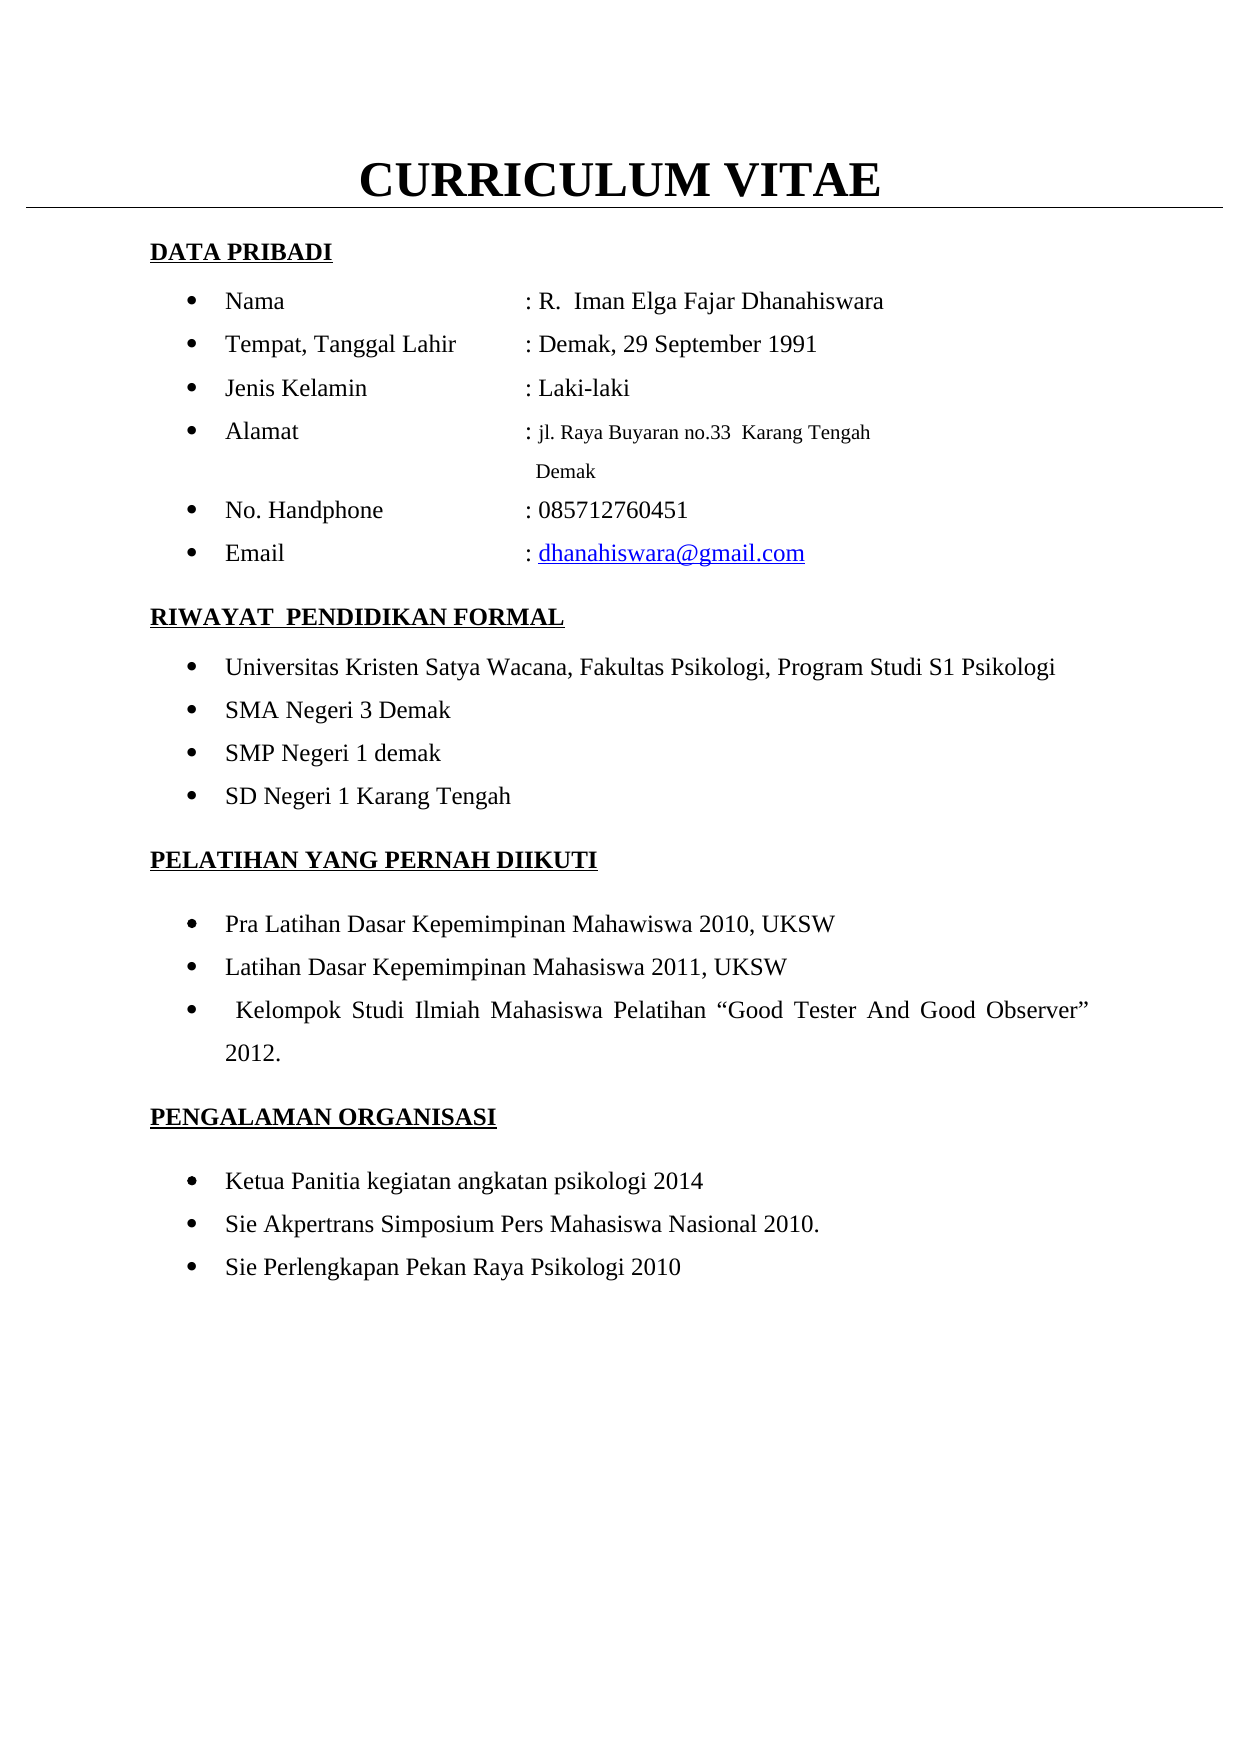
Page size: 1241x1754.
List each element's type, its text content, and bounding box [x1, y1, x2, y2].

list SMA Negeri 3 Demak [187, 695, 1090, 723]
list Tempat, Tanggal Lahir : Demak, 29 September 1991 [187, 329, 1090, 358]
list Nama : R. Iman Elga Fajar Dhanahiswara [187, 286, 1090, 315]
list Sie Akpertrans Simposium Pers Mahasiswa Nasional 2010. [187, 1209, 1090, 1238]
list Alamat : jl. Raya Buyaran no.33 Karang Tengah [187, 416, 1090, 444]
text CURRICULUM VITAE [150, 150, 1090, 207]
list Demak [450, 459, 1090, 483]
text RIWAYAT PENDIDIKAN FORMAL [150, 602, 1090, 631]
text PELATIHAN YANG PERNAH DIIKUTI [150, 845, 1090, 874]
list Jenis Kelamin : Laki-laki [187, 373, 1090, 401]
list SD Negeri 1 Karang Tengah [187, 781, 1090, 810]
list No. Handphone : 085712760451 [187, 495, 1090, 524]
list Email : dhanahiswara@gmail.com [187, 538, 1090, 567]
list Universitas Kristen Satya Wacana, Fakultas Psikologi, Program Studi S1 Psikologi [187, 652, 1090, 680]
list Kelompok Studi Ilmiah Mahasiswa Pelatihan “Good Tester And Good Observer” 2012. [187, 995, 1090, 1067]
text DATA PRIBADI [150, 237, 1090, 266]
list SMP Negeri 1 demak [187, 738, 1090, 767]
list Pra Latihan Dasar Kepemimpinan Mahawiswa 2010, UKSW [187, 909, 1090, 938]
list Sie Perlengkapan Pekan Raya Psikologi 2010 [187, 1252, 1090, 1281]
text PENGALAMAN ORGANISASI [150, 1102, 1090, 1131]
list Latihan Dasar Kepemimpinan Mahasiswa 2011, UKSW [187, 952, 1090, 981]
list Ketua Panitia kegiatan angkatan psikologi 2014 [187, 1166, 1090, 1195]
